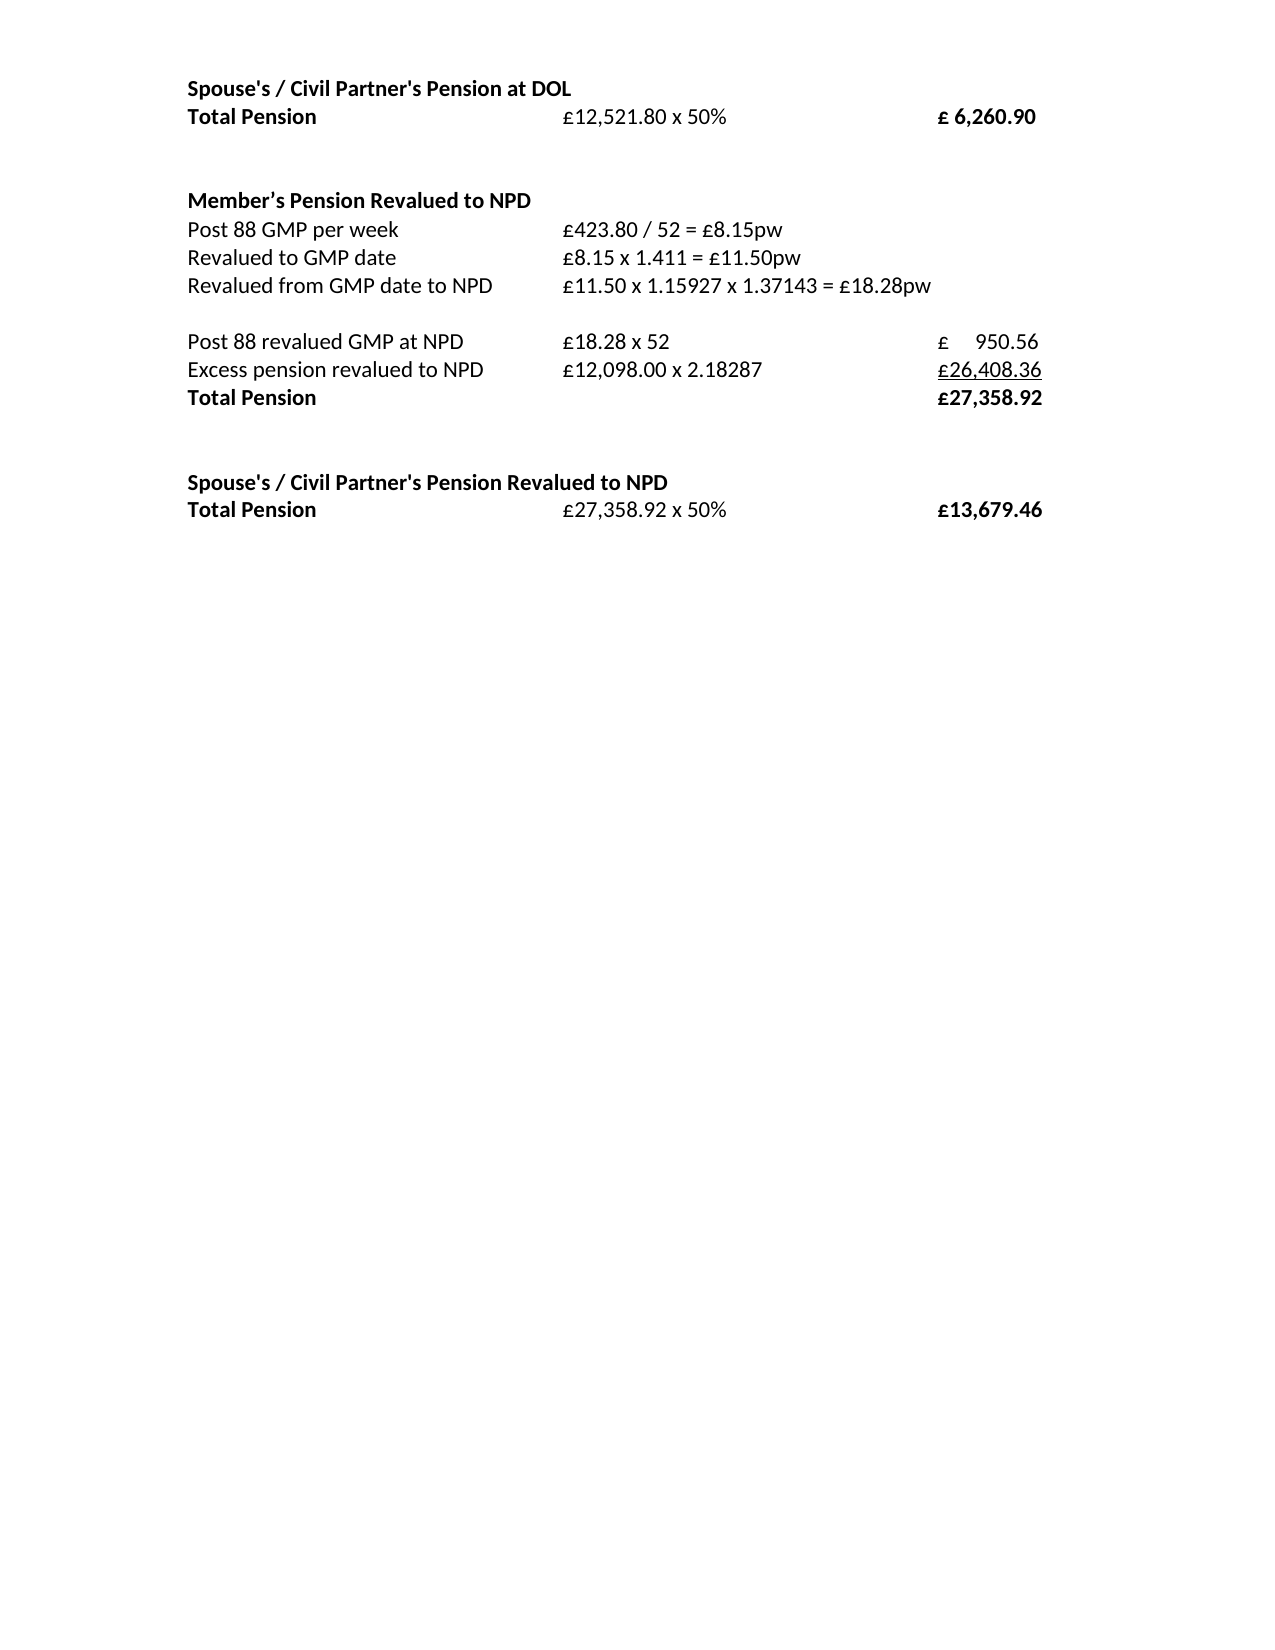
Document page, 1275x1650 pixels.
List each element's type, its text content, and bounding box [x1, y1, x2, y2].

text Excess pension revalued to NPD £12,098.00 x 2.18287 £26,408.36 [187, 355, 1087, 383]
text Member’s Pension Revalued to NPD [187, 187, 1087, 215]
text Revalued from GMP date to NPD £11.50 x 1.15927 x 1.37143 = £18.28pw [187, 271, 1200, 299]
text Total Pension £27,358.92 x 50% £13,679.46 [187, 496, 1087, 524]
text Post 88 GMP per week £423.80 / 52 = £8.15pw [187, 215, 1200, 243]
text Spouse's / Civil Partner's Pension Revalued to NPD [187, 468, 1087, 496]
text Spouse's / Civil Partner's Pension at DOL [187, 74, 1087, 102]
text Post 88 revalued GMP at NPD £18.28 x 52 £ 950.56 [187, 327, 1200, 355]
text Revalued to GMP date £8.15 x 1.411 = £11.50pw [187, 243, 1200, 271]
text Total Pension £12,521.80 x 50% £ 6,260.90 [187, 102, 1087, 158]
text Total Pension £27,358.92 [187, 383, 1087, 439]
